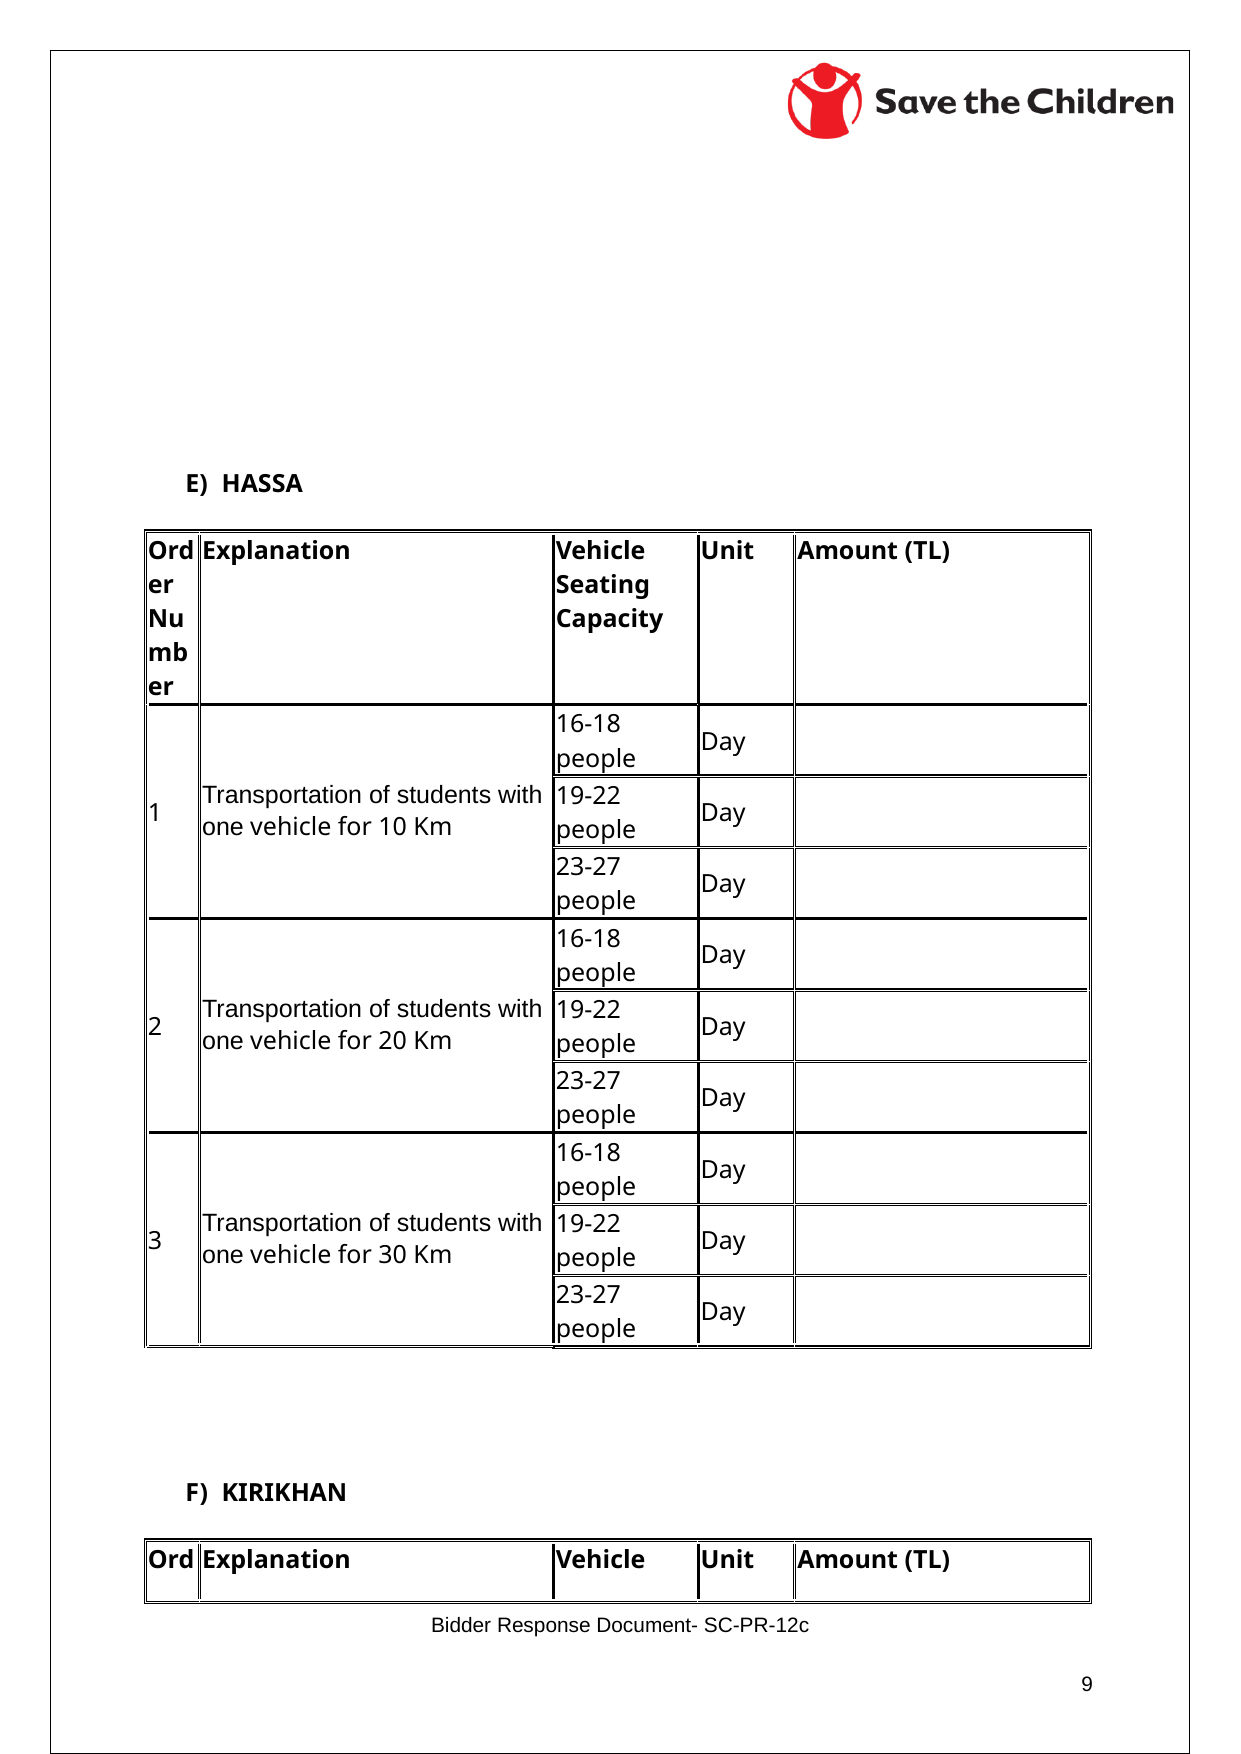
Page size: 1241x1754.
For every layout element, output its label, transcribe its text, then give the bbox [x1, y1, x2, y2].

table_cell 3 [147, 1131, 199, 1345]
table_cell Day [700, 992, 793, 1060]
table_header Unit [698, 1542, 795, 1601]
table_cell [796, 774, 1089, 846]
table_header Amount (TL) [795, 533, 1089, 703]
table_header Vehicle Seating Capacity [553, 531, 698, 703]
table_cell [796, 917, 1089, 988]
table_header Explanation [200, 533, 553, 703]
table_cell Day [700, 706, 793, 774]
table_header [553, 1540, 698, 1601]
table_cell Transportation of students with one vehicle for 10 Km [201, 706, 552, 917]
table_cell [796, 1131, 1089, 1202]
table_cell [795, 846, 1090, 917]
table_cell Day [700, 1134, 793, 1202]
table_cell 16-18 people [555, 920, 697, 988]
table_cell Transportation of students with one vehicle for 20 Km [201, 920, 552, 1131]
table_cell [796, 703, 1090, 774]
list HASSA [185, 466, 1093, 500]
table_header Explanation [200, 1542, 553, 1601]
table_header Amount (TL) [795, 1542, 1089, 1601]
table_cell 19-22 people [555, 778, 697, 846]
table_cell [795, 1060, 1090, 1131]
picture [787, 62, 1174, 139]
table_cell Transportation of students with one vehicle for 30 Km [200, 1134, 553, 1345]
table_cell 16-18 people [555, 1134, 697, 1202]
table_cell Day [700, 778, 793, 846]
table_cell [796, 1203, 1089, 1274]
table_cell 2 [147, 917, 198, 1131]
table_cell Day [700, 920, 793, 988]
table_cell [796, 988, 1089, 1060]
list KIRIKHAN [185, 1475, 1093, 1509]
table_cell [795, 1274, 1090, 1345]
table_header Order Number [147, 533, 199, 703]
table_cell 16-18 people [555, 706, 697, 774]
table_cell 1 [145, 703, 198, 917]
table_cell 23-27 people [553, 1277, 698, 1345]
table_cell Day [700, 1063, 793, 1131]
table_cell 19-22 people [555, 992, 697, 1060]
table_cell Day [700, 1206, 793, 1274]
table_cell 23-27 people [555, 1063, 697, 1131]
table_cell Day [700, 849, 793, 917]
table_cell 19-22 people [555, 1206, 697, 1274]
table_header Order Number [147, 1542, 199, 1601]
table_header Unit [698, 533, 795, 703]
table_cell Day [698, 1277, 795, 1345]
table_cell 23-27 people [555, 849, 697, 917]
